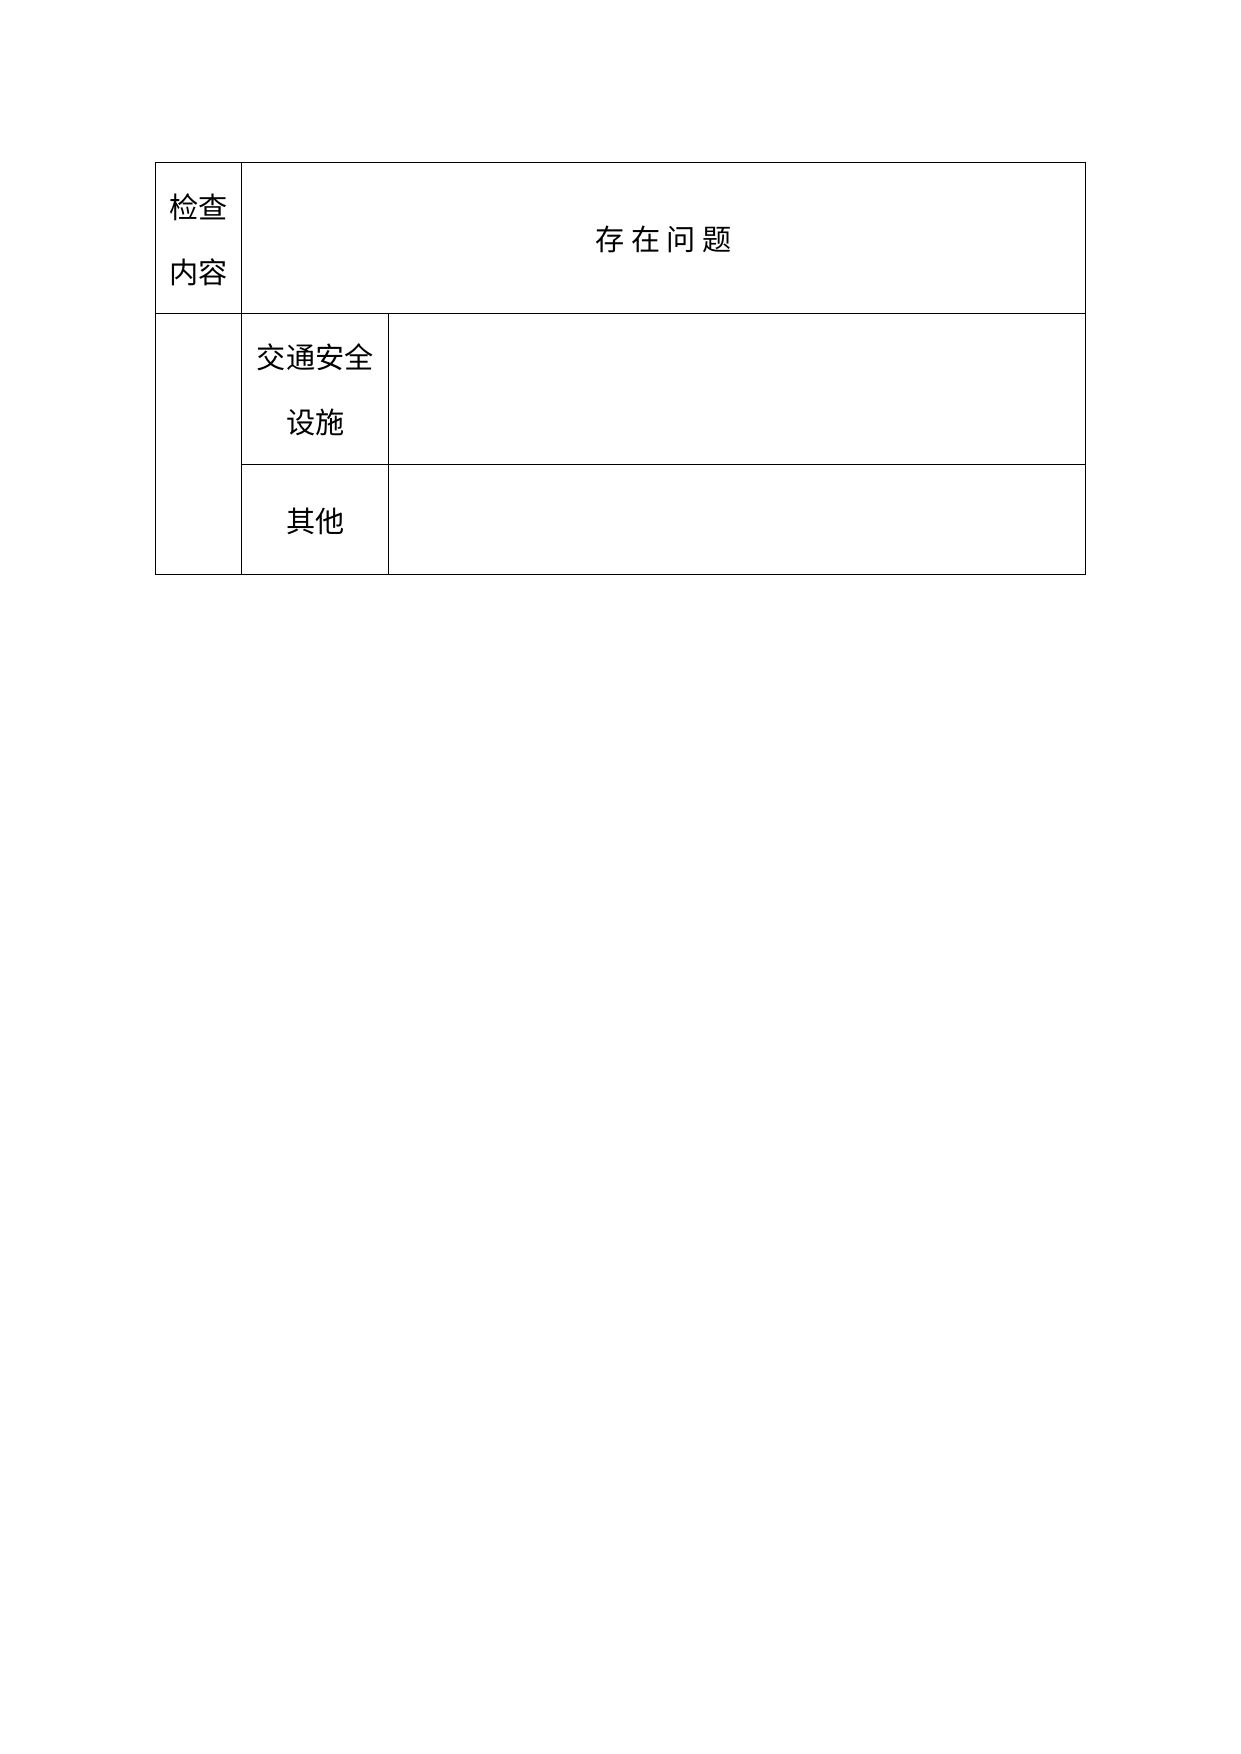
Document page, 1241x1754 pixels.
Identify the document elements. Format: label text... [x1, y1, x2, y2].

table_cell 交通安全设施 [242, 314, 388, 464]
table_cell [389, 465, 1085, 574]
table_cell 其他 [242, 465, 388, 574]
table_cell [389, 314, 1085, 464]
table_header 检查内容 [156, 163, 241, 313]
table_header 存 在 问 题 [242, 163, 1085, 313]
